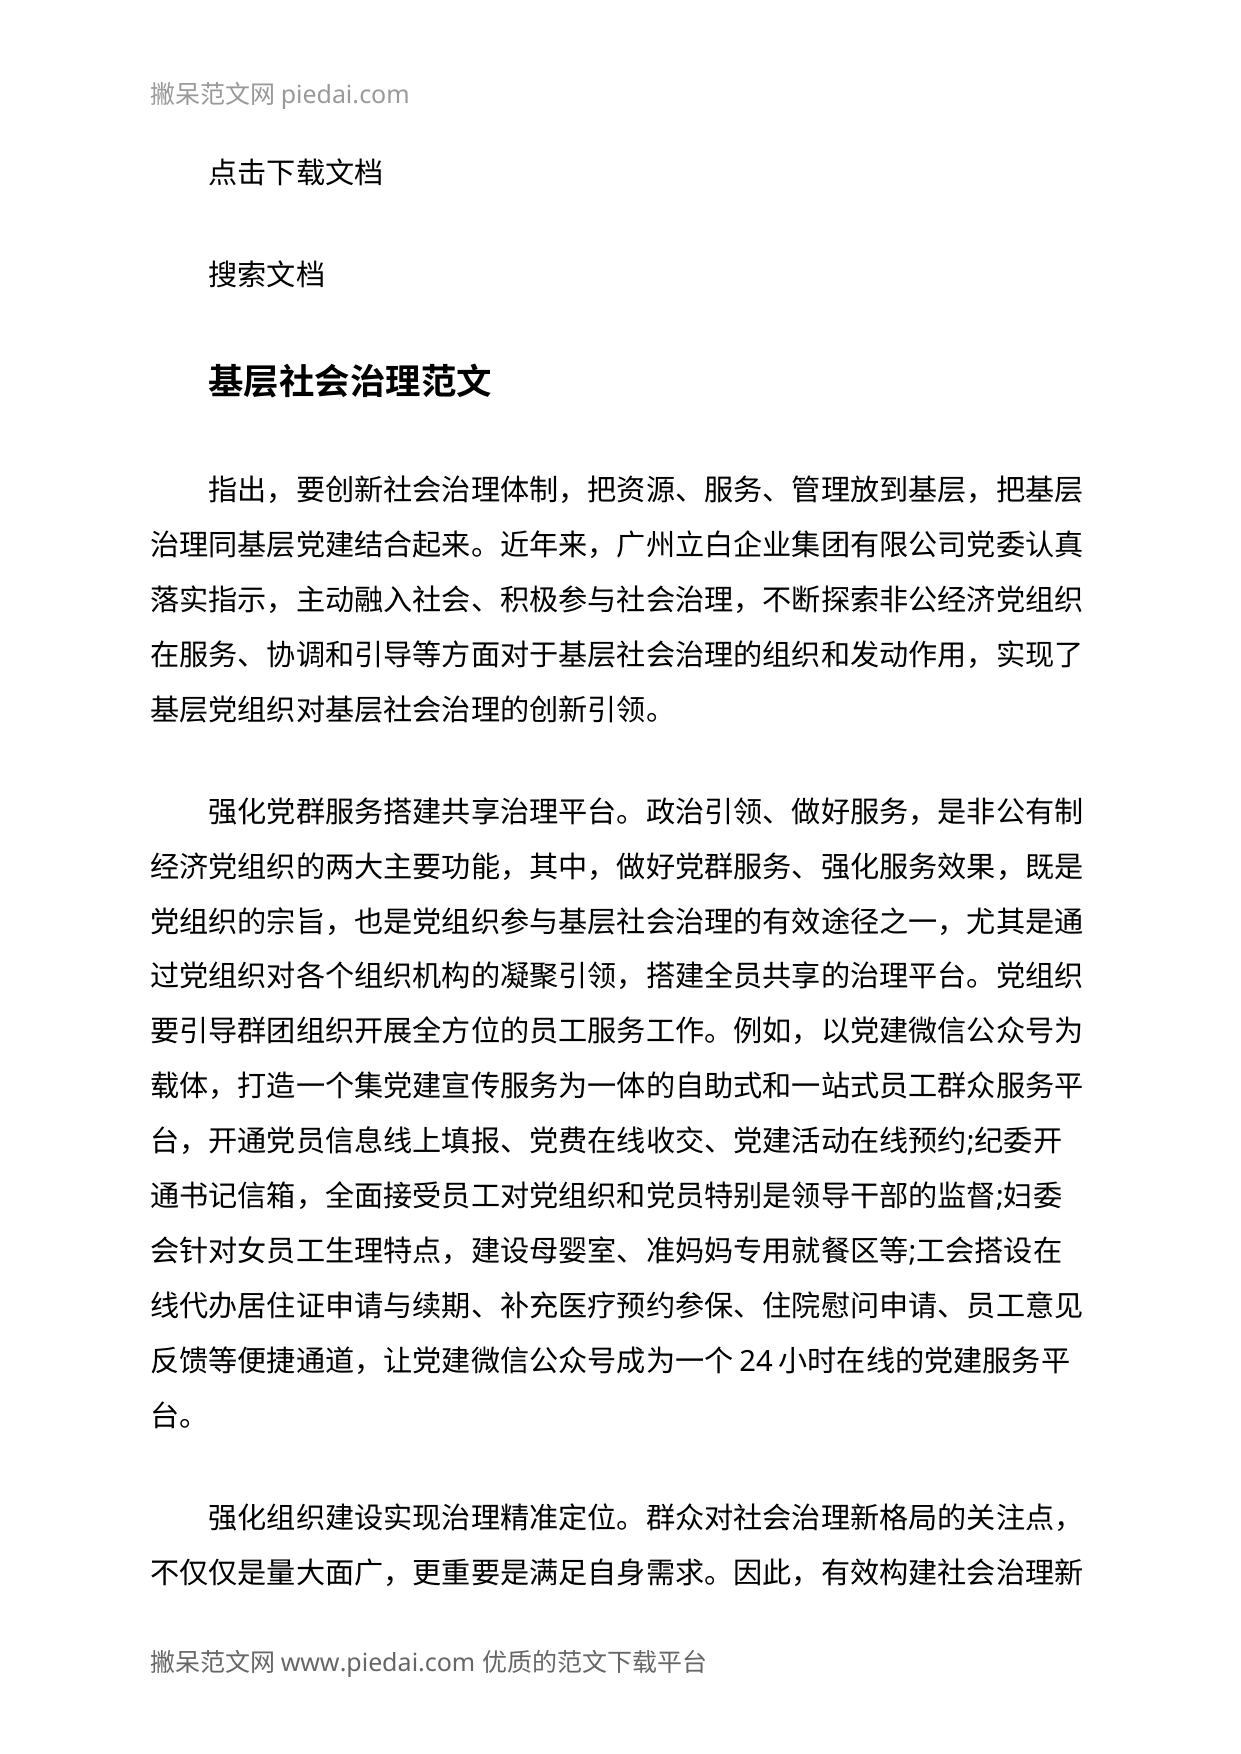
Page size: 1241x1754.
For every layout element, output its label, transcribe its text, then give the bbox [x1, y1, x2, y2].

text 基层社会治理范文 [150, 353, 1090, 405]
text 点击下载文档 [150, 150, 1090, 192]
text 搜索文档 [150, 252, 1090, 294]
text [150, 1494, 1090, 1592]
text 强化党群服务搭建共享治理平台。政治引领、做好服务，是非公有制经济党组织的两大主要功能，其中，做好党群服务、强化服务效果，既是党组织的宗旨，也是党组织参与基层社会治理的有效途径之一，尤其是通过党组织对各个组织机构的凝聚引领，搭建全员共享的治理平台。党组织要引导群团组织开展全方位的员工服务工作。例如，以党建微信公众号为载体，打造一个集党建宣传服务为一体的自助式和一站式员工群众服务平台，开通党员信息线上填报、党费在线收交、党建活动在线预约;纪委开通书记信箱，全面接受员工对党组织和党员特别是领导干部的监督;妇委会针对女员工生理特点，建设母婴室、准妈妈专用就餐区等;工会搭设在线代办居住证申请与续期、补充医疗预约参保、住院慰问申请、员工意见反馈等便捷通道，让党建微信公众号成为一个24小时在线的党建服务平台。 [150, 788, 1090, 1435]
text 指出，要创新社会治理体制，把资源、服务、管理放到基层，把基层治理同基层党建结合起来。近年来，广州立白企业集团有限公司党委认真落实指示，主动融入社会、积极参与社会治理，不断探索非公经济党组织在服务、协调和引导等方面对于基层社会治理的组织和发动作用，实现了基层党组织对基层社会治理的创新引领。 [150, 467, 1090, 729]
